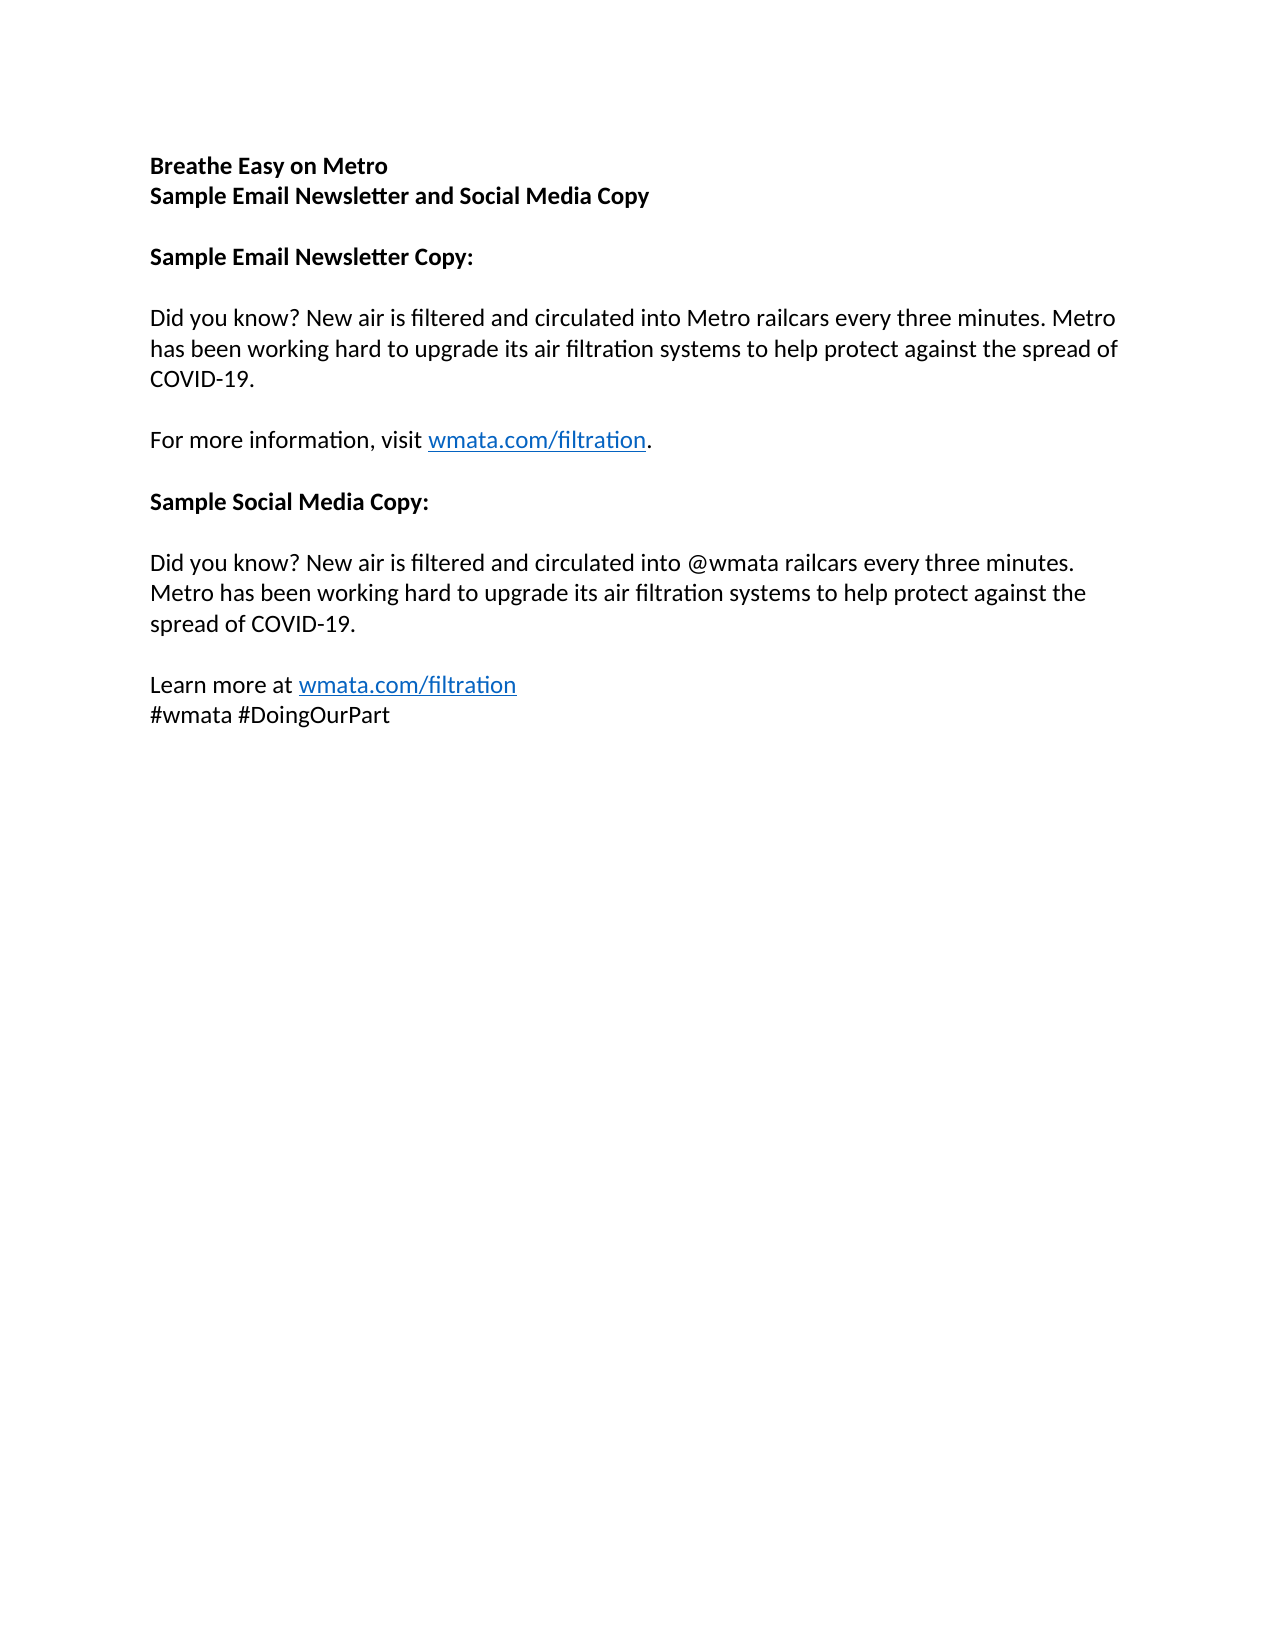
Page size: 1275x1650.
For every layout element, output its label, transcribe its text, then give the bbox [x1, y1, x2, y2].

text Sample Email Newsletter and Social Media Copy [150, 181, 1125, 211]
text Learn more at wmata.com/filtration [150, 669, 1125, 699]
text Sample Email Newsletter Copy: [150, 242, 1125, 272]
text Breathe Easy on Metro [150, 150, 1125, 181]
text Sample Social Media Copy: [150, 486, 1125, 516]
text Did you know? New air is filtered and circulated into @wmata railcars every three minutes. Metro has been working hard to upgrade its air filtration systems to help protect against the spread of COVID-19. [150, 547, 1125, 638]
text For more information, visit wmata.com/filtration. [150, 425, 1125, 455]
text #wmata #DoingOurPart [150, 699, 1125, 730]
text Did you know? New air is filtered and circulated into Metro railcars every three minutes. Metro has been working hard to upgrade its air filtration systems to help protect against the spread of COVID-19. [150, 303, 1125, 394]
